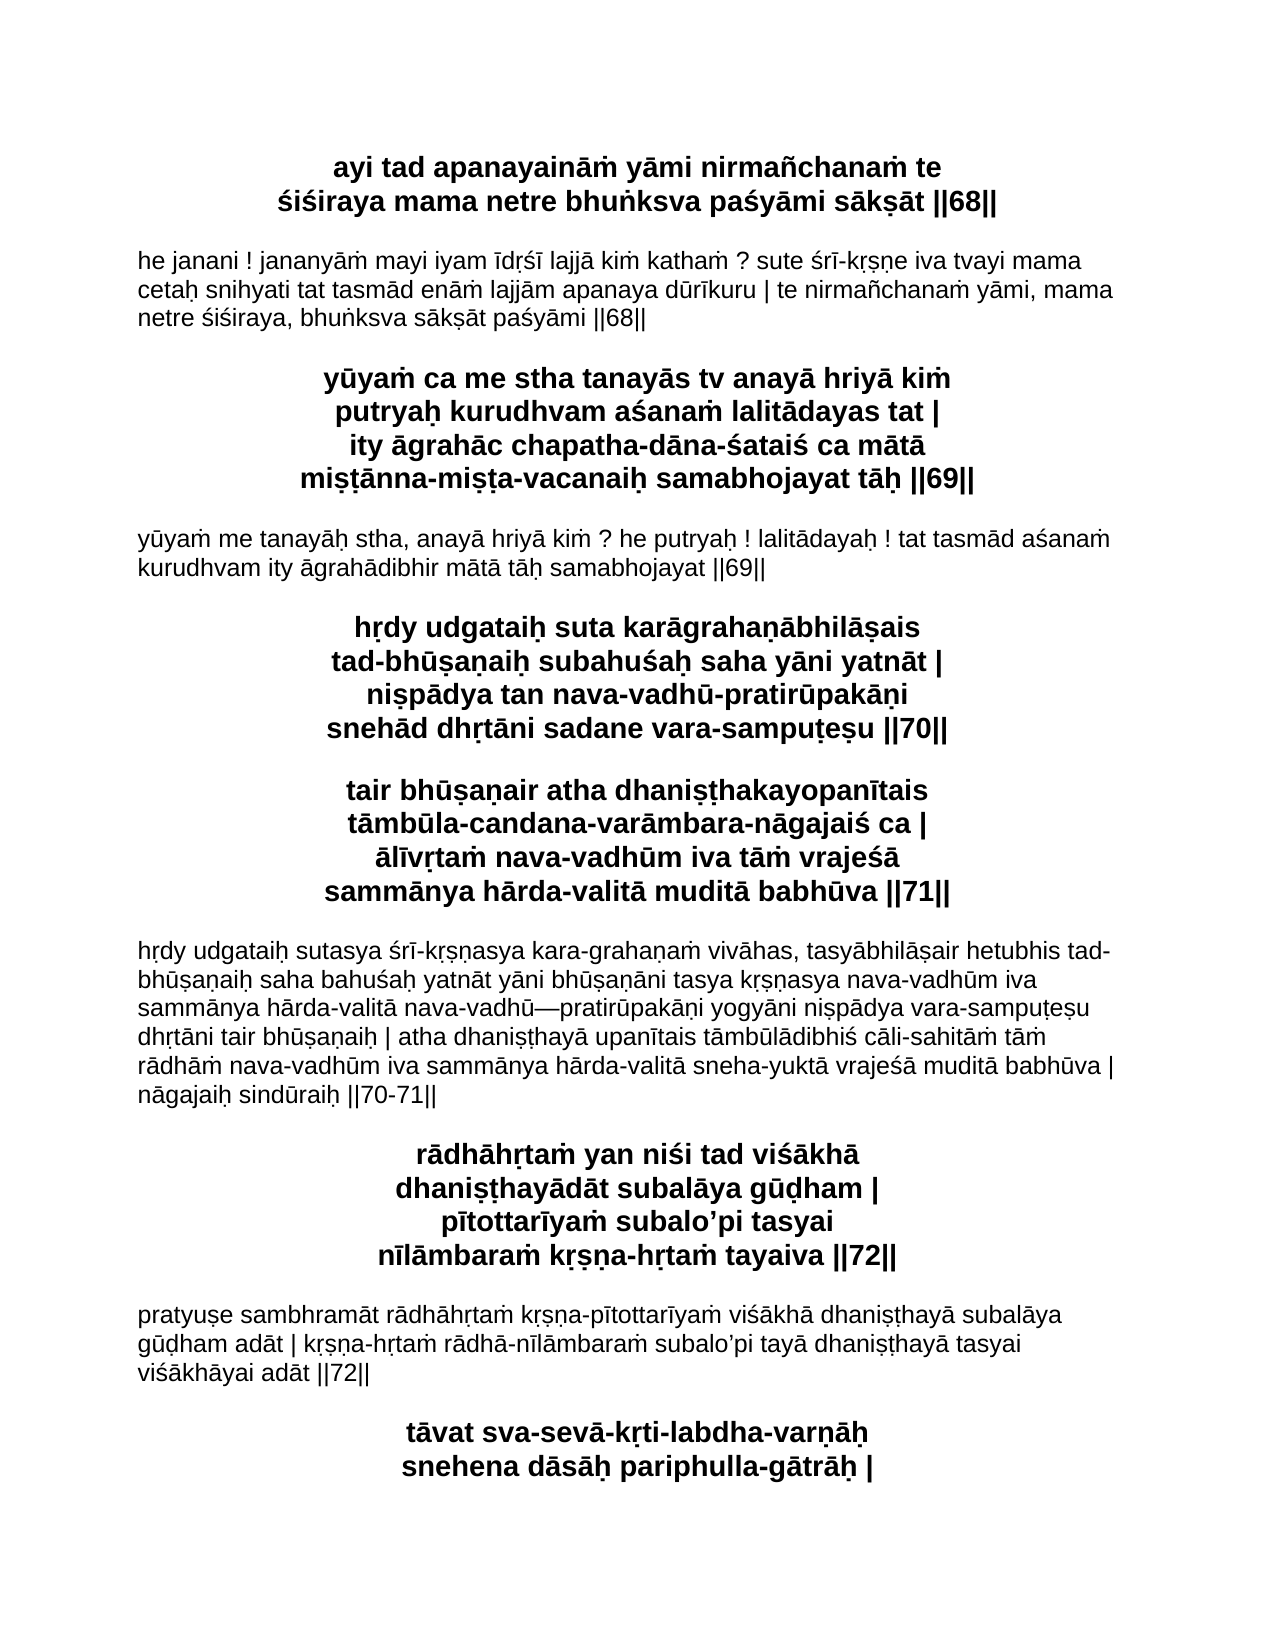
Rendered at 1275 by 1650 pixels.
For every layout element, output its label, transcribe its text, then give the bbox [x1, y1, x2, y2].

text yūyaṁ ca me stha tanayās tv anayā hriyā kiṁ [137, 361, 1138, 394]
text nīlāmbaraṁ kṛṣṇa-hṛtaṁ tayaiva ||72|| [137, 1238, 1138, 1271]
text śiśiraya mama netre bhuṅksva paśyāmi sākṣāt ||68|| [137, 183, 1138, 217]
text yūyaṁ me tanayāḥ stha, anayā hriyā kiṁ ? he putryaḥ ! lalitādayaḥ ! tat tasmād aśanaṁ kurudhvam ity āgrahādibhir mātā tāḥ samabhojayat ||69|| [137, 524, 1138, 581]
text putryaḥ kurudhvam aśanaṁ lalitādayas tat | [137, 394, 1138, 428]
text rādhāhṛtaṁ yan niśi tad viśākhā [137, 1137, 1138, 1171]
text tad-bhūṣaṇaiḥ subahuśaḥ saha yāni yatnāt | [137, 643, 1138, 677]
text miṣṭānna-miṣṭa-vacanaiḥ samabhojayat tāḥ ||69|| [137, 461, 1138, 495]
text ayi tad apanayaināṁ yāmi nirmañchanaṁ te [137, 150, 1138, 183]
text tāmbūla-candana-varāmbara-nāgajaiś ca | [137, 806, 1138, 840]
text hṛdy udgataiḥ suta karāgrahaṇābhilāṣais [137, 610, 1138, 643]
text dhaniṣṭhayādāt subalāya gūḍham | [137, 1171, 1138, 1204]
text tāvat sva-sevā-kṛti-labdha-varṇāḥ [137, 1415, 1138, 1448]
text pratyuṣe sambhramāt rādhāhṛtaṁ kṛṣṇa-pītottarīyaṁ viśākhā dhaniṣṭhayā subalāya gūḍham adāt | kṛṣṇa-hṛtaṁ rādhā-nīlāmbaraṁ subalo’pi tayā dhaniṣṭhayā tasyai viśākhāyai adāt ||72|| [137, 1300, 1138, 1386]
text niṣpādya tan nava-vadhū-pratirūpakāṇi [137, 677, 1138, 711]
text snehena dāsāḥ pariphulla-gātrāḥ | [137, 1448, 1138, 1482]
text tair bhūṣaṇair atha dhaniṣṭhakayopanītais [137, 773, 1138, 806]
text he janani ! jananyāṁ mayi iyam īdṛśī lajjā kiṁ kathaṁ ? sute śrī-kṛṣṇe iva tvayi mama cetaḥ snihyati tat tasmād enāṁ lajjām apanaya dūrīkuru | te nirmañchanaṁ yāmi, mama netre śiśiraya, bhuṅksva sākṣāt paśyāmi ||68|| [137, 246, 1138, 332]
text snehād dhṛtāni sadane vara-sampuṭeṣu ||70|| [137, 711, 1138, 744]
text hṛdy udgataiḥ sutasya śrī-kṛṣṇasya kara-grahaṇaṁ vivāhas, tasyābhilāṣair hetubhis tad-bhūṣaṇaiḥ saha bahuśaḥ yatnāt yāni bhūṣaṇāni tasya kṛṣṇasya nava-vadhūm iva sammānya hārda-valitā nava-vadhū—pratirūpakāṇi yogyāni niṣpādya vara-sampuṭeṣu dhṛtāni tair bhūṣaṇaiḥ | atha dhaniṣṭhayā upanītais tāmbūlādibhiś cāli-sahitāṁ tāṁ rādhāṁ nava-vadhūm iva sammānya hārda-valitā sneha-yuktā vrajeśā muditā babhūva | nāgajaiḥ sindūraiḥ ||70-71|| [137, 936, 1138, 1108]
text ity āgrahāc chapatha-dāna-śataiś ca mātā [137, 428, 1138, 461]
text pītottarīyaṁ subalo’pi tasyai [137, 1204, 1138, 1238]
text ālīvṛtaṁ nava-vadhūm iva tāṁ vrajeśā [137, 840, 1138, 873]
text sammānya hārda-valitā muditā babhūva ||71|| [137, 873, 1138, 907]
